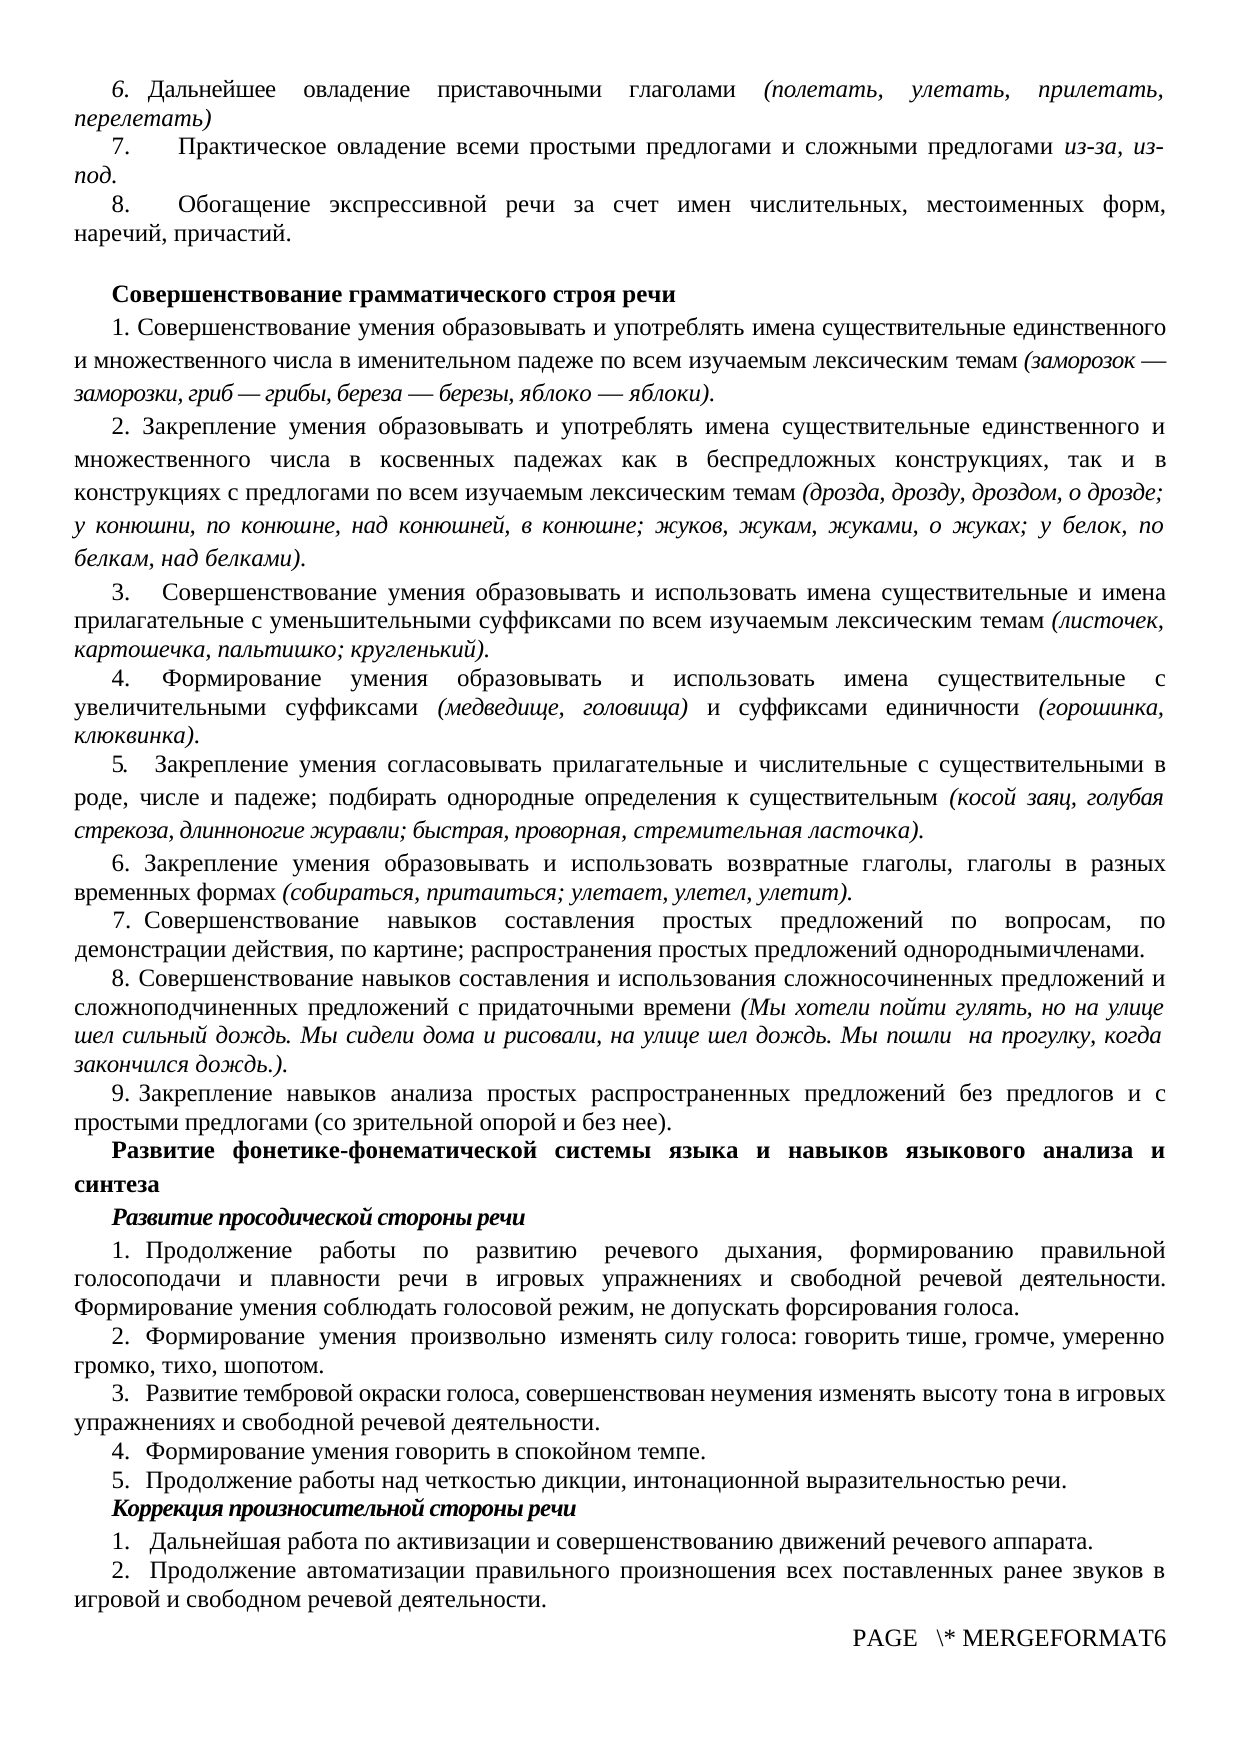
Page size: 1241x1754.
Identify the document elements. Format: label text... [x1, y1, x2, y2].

list Практическое овладение всеми простыми предлогами и сложными предлогами из-за, из-под. [74, 131, 1166, 189]
text 2. Закрепление умения образовывать и употреблять имена существительные единственного и множественного числа в косвенных падежах как в беспредложных конструкциях, так и в конструкциях с предлогами по всем изучаемым лексическим темам (дрозда, дрозду, дроздом, о дрозде; у конюшни, по конюшне, над конюшней, в конюшне; жуков, жукам, жуками, о жуках; у белок, по белкам, над белками). [74, 411, 1166, 572]
list Обогащение экспрессивной речи за счет имен числительных, местоименных форм, наречий, причастий. [74, 189, 1166, 246]
list Формирование умения образовывать и использовать имена существительные с увеличительными суффиксами (медведище, головища) и суффиксами единичности (горошинка, клюквинка). [74, 663, 1166, 749]
list Формирование умения говорить в спокойном темпе. [74, 1436, 1166, 1465]
list Развитие тембровой окраски голоса, совершенствован неумения изменять высоту тона в игровых упражнениях и свободной речевой деятельности. [74, 1378, 1166, 1436]
text Развитие просодической стороны речи [74, 1202, 1166, 1230]
list Продолжение работы по развитию речевого дыхания, формированию правильной голосоподачи и плавности речи в игровых упражнениях и свободной речевой деятельности. Формирование умения соблюдать голосовой режим, не допускать форсирования голоса. [74, 1235, 1166, 1321]
list Совершенствование умения образовывать и использовать имена существительные и имена прилагательные с уменьшительными суффиксами по всем изучаемым лексическим темам (листочек, картошечка, пальтишко; кругленький). [74, 577, 1166, 663]
list Дальнейшее овладение приставочными глаголами (полетать, улетать, прилетать, перелетать) [74, 74, 1166, 131]
text Развитие фонетике-фонематической системы языка и навыков языкового анализа и синтеза [74, 1136, 1166, 1197]
list Совершенствование навыков составления простых предложений по вопросам, по демонстрации действия, по картине; распространения простых предложений однороднымичленами. [75, 906, 1166, 963]
list Совершенствование навыков составления и использования сложносочиненных предложений и сложноподчиненных предложений с придаточными времени (Мы хотели пойти гулять, но на улице шел сильный дождь. Мы сидели дома и рисовали, на улице шел дождь. Мы пошли на прогулку, когда закончился дождь.). [74, 963, 1166, 1078]
text 5. Закрепление умения согласовывать прилагательные и числительные с существительными в роде, числе и падеже; подбирать однородные определения к существительным (косой заяц, голубая стрекоза, длинноногие журавли; быстрая, проворная, стремительная ласточка). [74, 749, 1166, 844]
list Формирование умения произвольно изменять силу голоса: говорить тише, громче, умеренно громко, тихо, шопотом. [74, 1321, 1166, 1378]
text 1. Совершенствование умения образовывать и употреблять имена существительные единственного и множественного числа в именительном падеже по всем изучаемым лексическим темам (заморозок — заморозки, гриб — грибы, береза — березы, яблоко — яблоки). [74, 312, 1166, 407]
list Продолжение автоматизации правильного произношения всех поставленных ранее звуков в игровой и свободном речевой деятельности. [74, 1555, 1166, 1613]
list Продолжение работы над четкостью дикции, интонационной выразительностью речи. [74, 1465, 1166, 1493]
list Закрепление умения образовывать и использовать возвратные глаголы, глаголы в разных временных формах (собираться, притаиться; улетает, улетел, улетит). [74, 848, 1166, 906]
text Коррекция произносительной стороны речи [74, 1493, 1166, 1522]
text Совершенствование грамматического строя речи [74, 279, 1166, 308]
list Дальнейшая работа по активизации и совершенствованию движений речевого аппарата. [74, 1526, 1166, 1555]
list Закрепление навыков анализа простых распространенных предложений без предлогов и с простыми предлогами (со зрительной опорой и без нее). [74, 1078, 1166, 1136]
